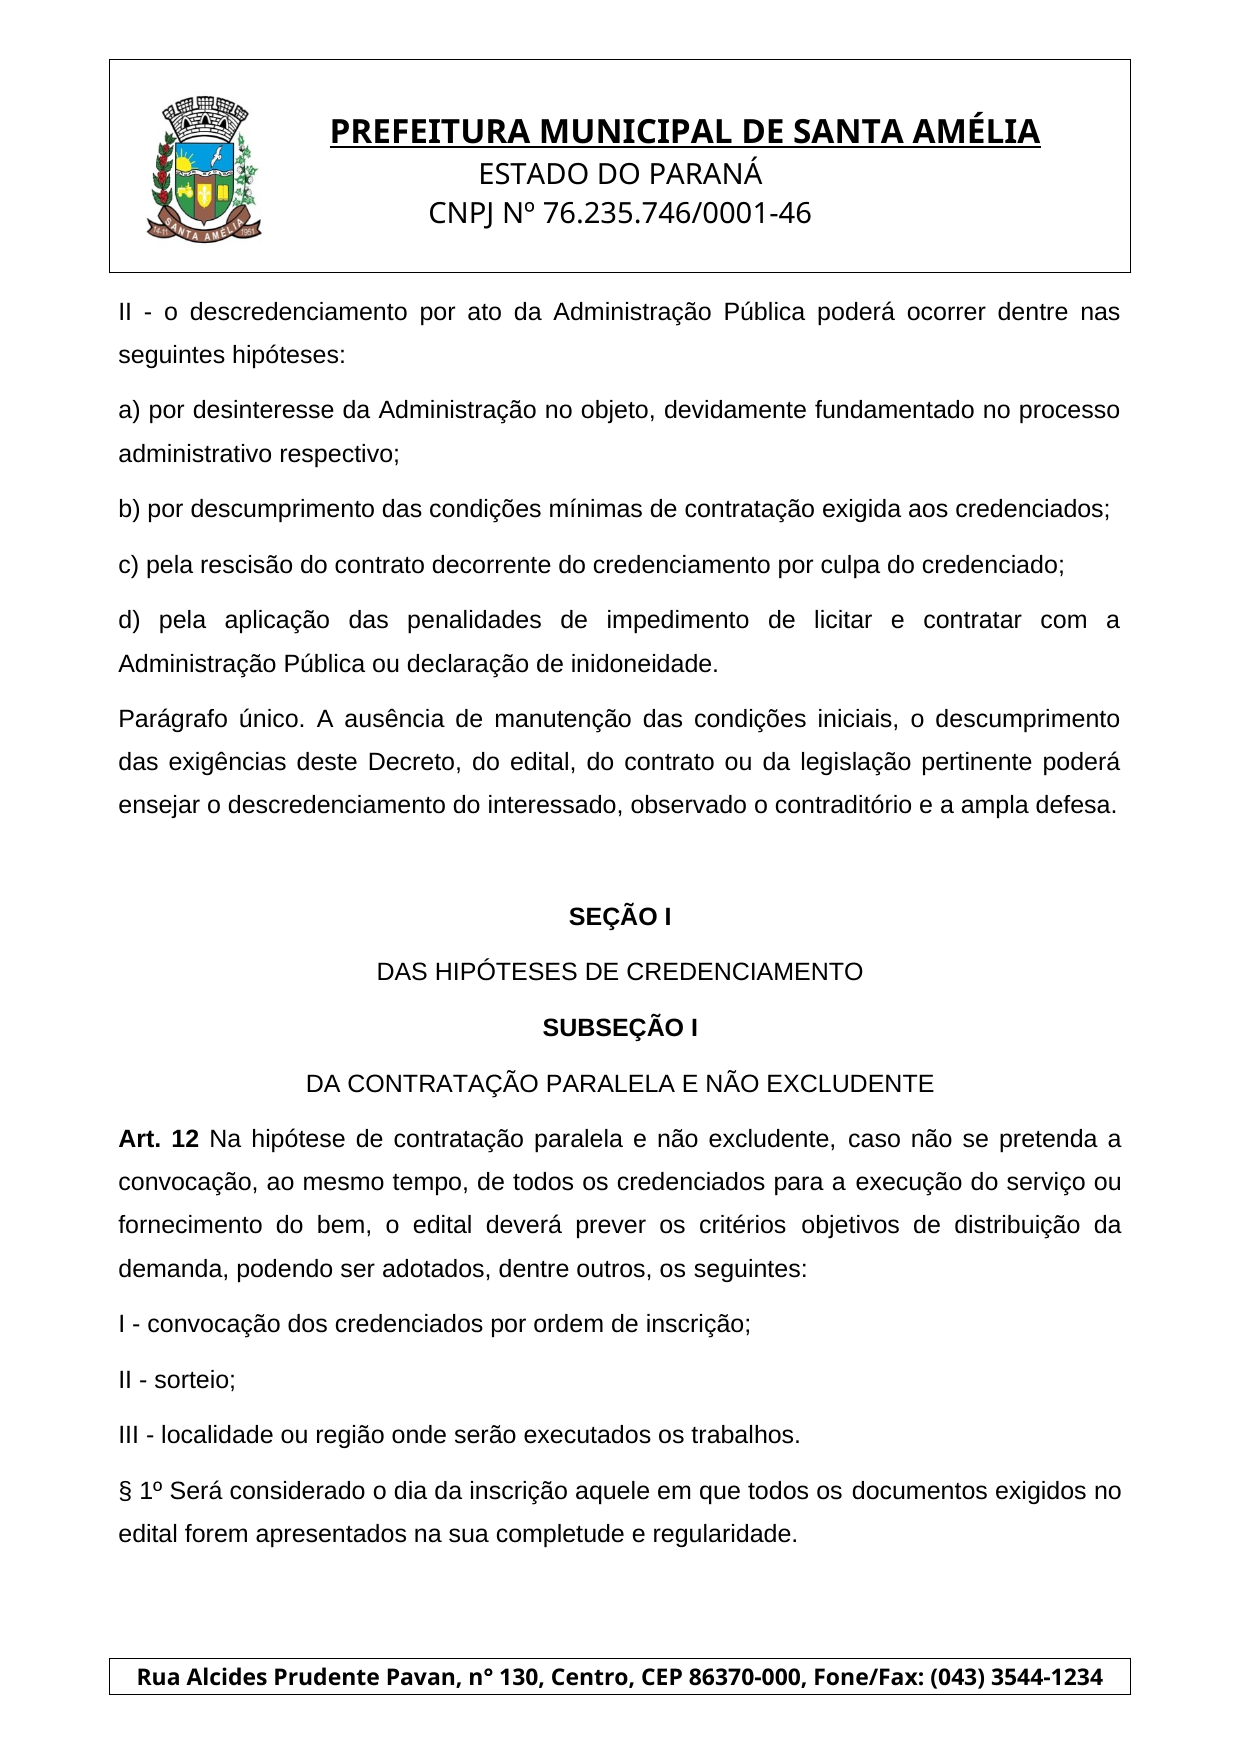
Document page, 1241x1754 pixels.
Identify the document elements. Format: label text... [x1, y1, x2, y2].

text Parágrafo único. A ausência de manutenção das condições iniciais, o descumprimento das exigências deste Decreto, do edital, do contrato ou da legislação pertinente poderá ensejar o descredenciamento do interessado, observado o contraditório e a ampla defesa. [118, 704, 1122, 819]
text a) por desinteresse da Administração no objeto, devidamente fundamentado no processo administrativo respectivo; [118, 395, 1122, 467]
text b) por descumprimento das condições mínimas de contratação exigida aos credenciados; [118, 494, 1122, 523]
text d) pela aplicação das penalidades de impedimento de licitar e contratar com a Administração Pública ou declaração de inidoneidade. [118, 605, 1122, 677]
picture [145, 86, 266, 252]
text SEÇÃO I [118, 902, 1122, 930]
text II - sorteio; [118, 1365, 1122, 1393]
text c) pela rescisão do contrato decorrente do credenciamento por culpa do credenciado; [118, 550, 1122, 578]
text DA CONTRATAÇÃO PARALELA E NÃO EXCLUDENTE [118, 1068, 1122, 1097]
text DAS HIPÓTESES DE CREDENCIAMENTO [118, 957, 1122, 986]
text II - o descredenciamento por ato da Administração Pública poderá ocorrer dentre nas seguintes hipóteses: [118, 297, 1122, 368]
text III - localidade ou região onde serão executados os trabalhos. [118, 1420, 1122, 1449]
text § 1º Será considerado o dia da inscrição aquele em que todos os documentos exigidos no edital forem apresentados na sua completude e regularidade. [118, 1476, 1122, 1548]
text I - convocação dos credenciados por ordem de inscrição; [118, 1309, 1122, 1338]
text SUBSEÇÃO I [118, 1013, 1122, 1042]
text Art. 12 Na hipótese de contratação paralela e não excludente, caso não se pretenda a convocação, ao mesmo tempo, de todos os credenciados para a execução do serviço ou fornecimento do bem, o edital deverá prever os critérios objetivos de distribuição da demanda, podendo ser adotados, dentre outros, os seguintes: [118, 1124, 1122, 1282]
